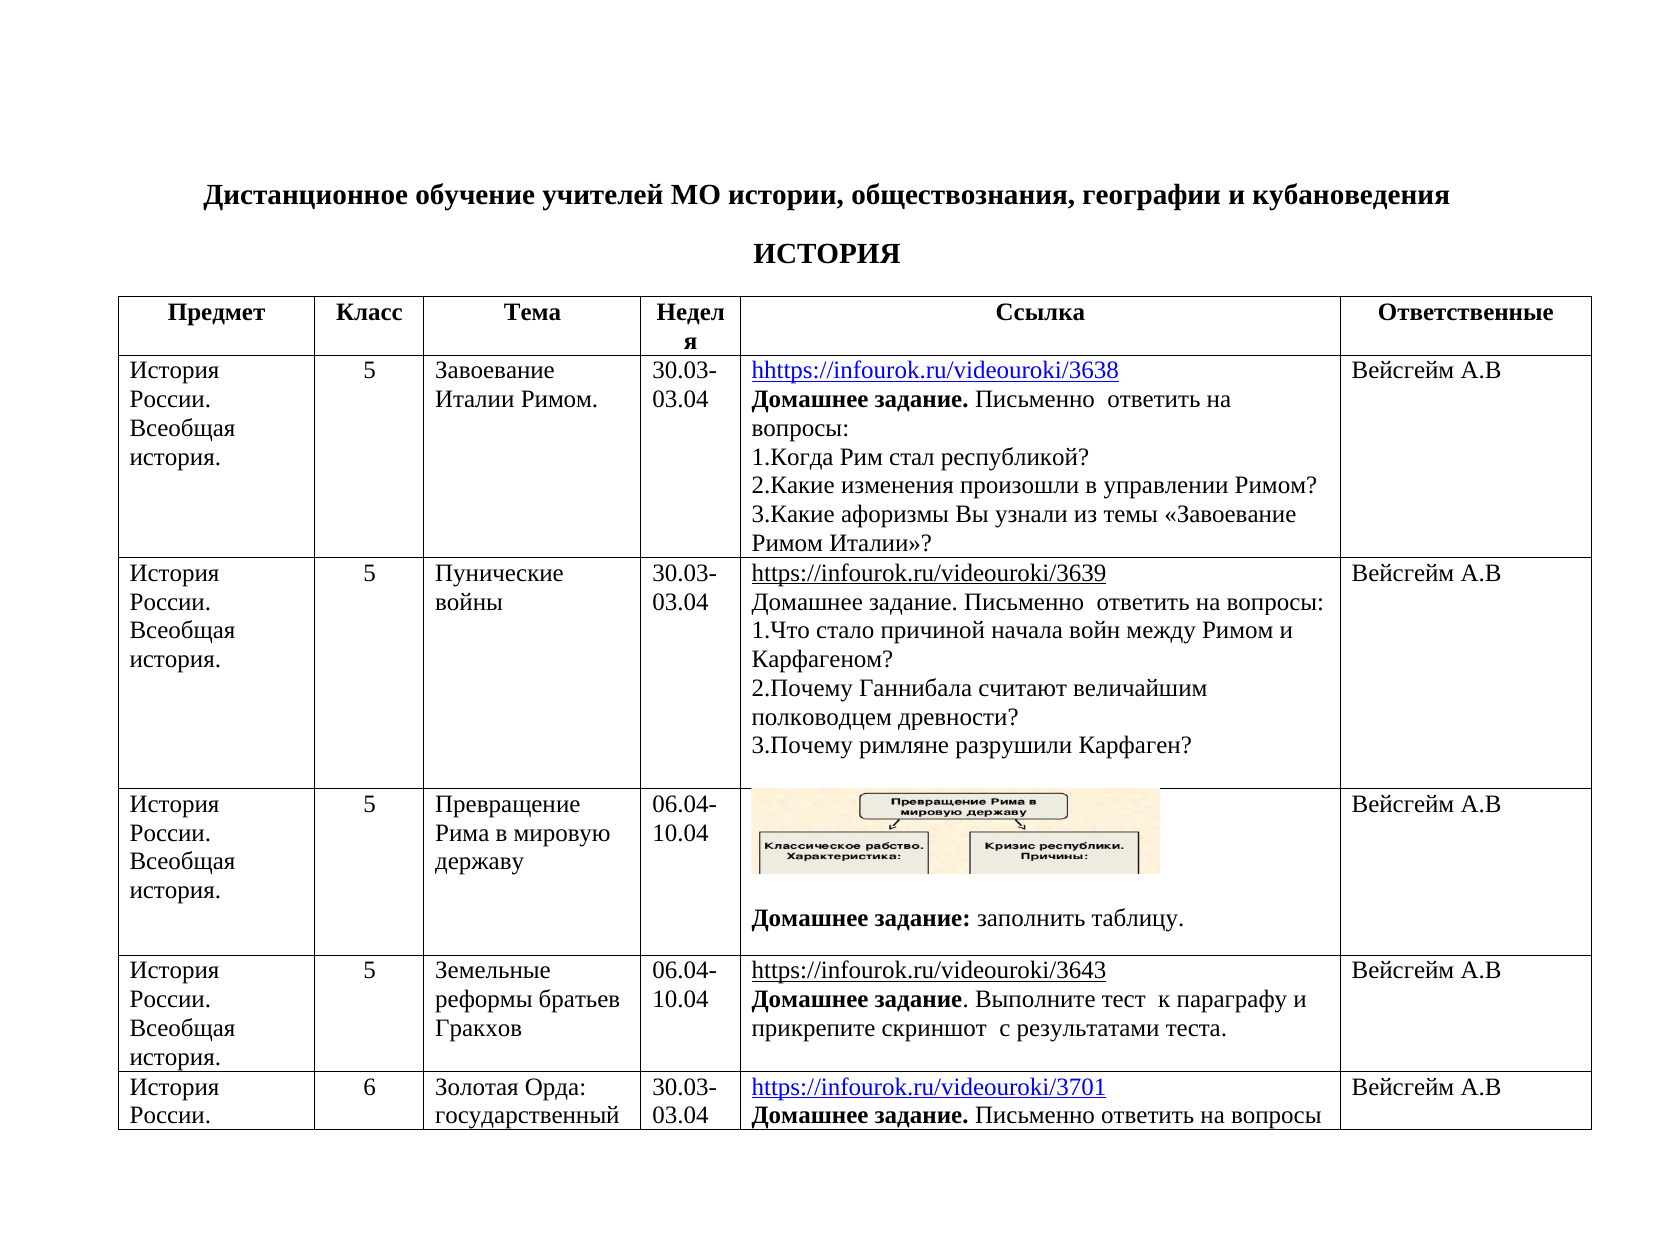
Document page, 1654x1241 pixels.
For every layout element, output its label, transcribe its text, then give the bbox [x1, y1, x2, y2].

table_cell Вейсгейм А.В [1341, 956, 1591, 1071]
table_header Ответственные [1341, 297, 1591, 354]
text ИСТОРИЯ [118, 237, 1535, 270]
table_cell https://infourok.ru/videouroki/3639 Домашнее задание. Письменно ответить на вопросы: 1.Что стало причиной начала войн между Римом и Карфагеном? 2.Почему Ганнибала считают величайшим полководцем древности? 3.Почему римляне разрушили Карфаген? [741, 558, 1340, 788]
table_cell Завоевание Италии Римом. [424, 356, 640, 557]
table_cell История России. Всеобщая история. [119, 956, 314, 1071]
table_cell 30.03-03.04 [641, 356, 740, 557]
table_header Ссылка [741, 297, 1340, 354]
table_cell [119, 1072, 314, 1129]
table_cell История России. Всеобщая история. [119, 356, 314, 557]
table_header Предмет [119, 297, 314, 354]
table_cell Превращение Рима в мировую державу [424, 789, 640, 954]
table_cell Домашнее задание: заполнить таблицу. [741, 789, 1340, 954]
table_cell 5 [315, 789, 423, 954]
table_cell Пунические войны [424, 558, 640, 788]
table_cell https://infourok.ru/videouroki/3643 Домашнее задание. Выполните тест к параграфу и прикрепите скриншот с результатами теста. [741, 956, 1340, 1071]
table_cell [424, 1072, 640, 1129]
picture [751, 788, 1161, 874]
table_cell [741, 1072, 1340, 1129]
text Дистанционное обучение учителей МО истории, обществознания, географии и кубановедения [118, 177, 1535, 211]
table_cell Вейсгейм А.В [1341, 558, 1591, 788]
table_cell 5 [315, 356, 423, 557]
table_cell Вейсгейм А.В [1341, 356, 1591, 557]
table_cell История России. Всеобщая история. [119, 558, 314, 788]
table_cell Вейсгейм А.В [1341, 1072, 1591, 1129]
table_cell История России. Всеобщая история. [119, 789, 314, 954]
table_cell 06.04-10.04 [641, 789, 740, 954]
table_cell 5 [315, 558, 423, 788]
table_cell Земельные реформы братьев Гракхов [424, 956, 640, 1071]
table_header Тема [424, 297, 640, 354]
table_cell Вейсгейм А.В [1341, 789, 1591, 954]
table_header Неделя [641, 297, 740, 354]
table_cell 5 [315, 956, 423, 1071]
table_cell 30.03-03.04 [641, 558, 740, 788]
table_cell hhttps://infourok.ru/videouroki/3638 Домашнее задание. Письменно ответить на вопросы: 1.Когда Рим стал республикой? 2.Какие изменения произошли в управлении Римом? 3.Какие афоризмы Вы узнали из темы «Завоевание Римом Италии»? [741, 356, 1340, 557]
table_cell 06.04-10.04 [641, 956, 740, 1071]
table_cell 30.03-03.04 [641, 1072, 740, 1129]
table_header Класс [315, 297, 423, 354]
table_cell 6 [315, 1072, 423, 1129]
